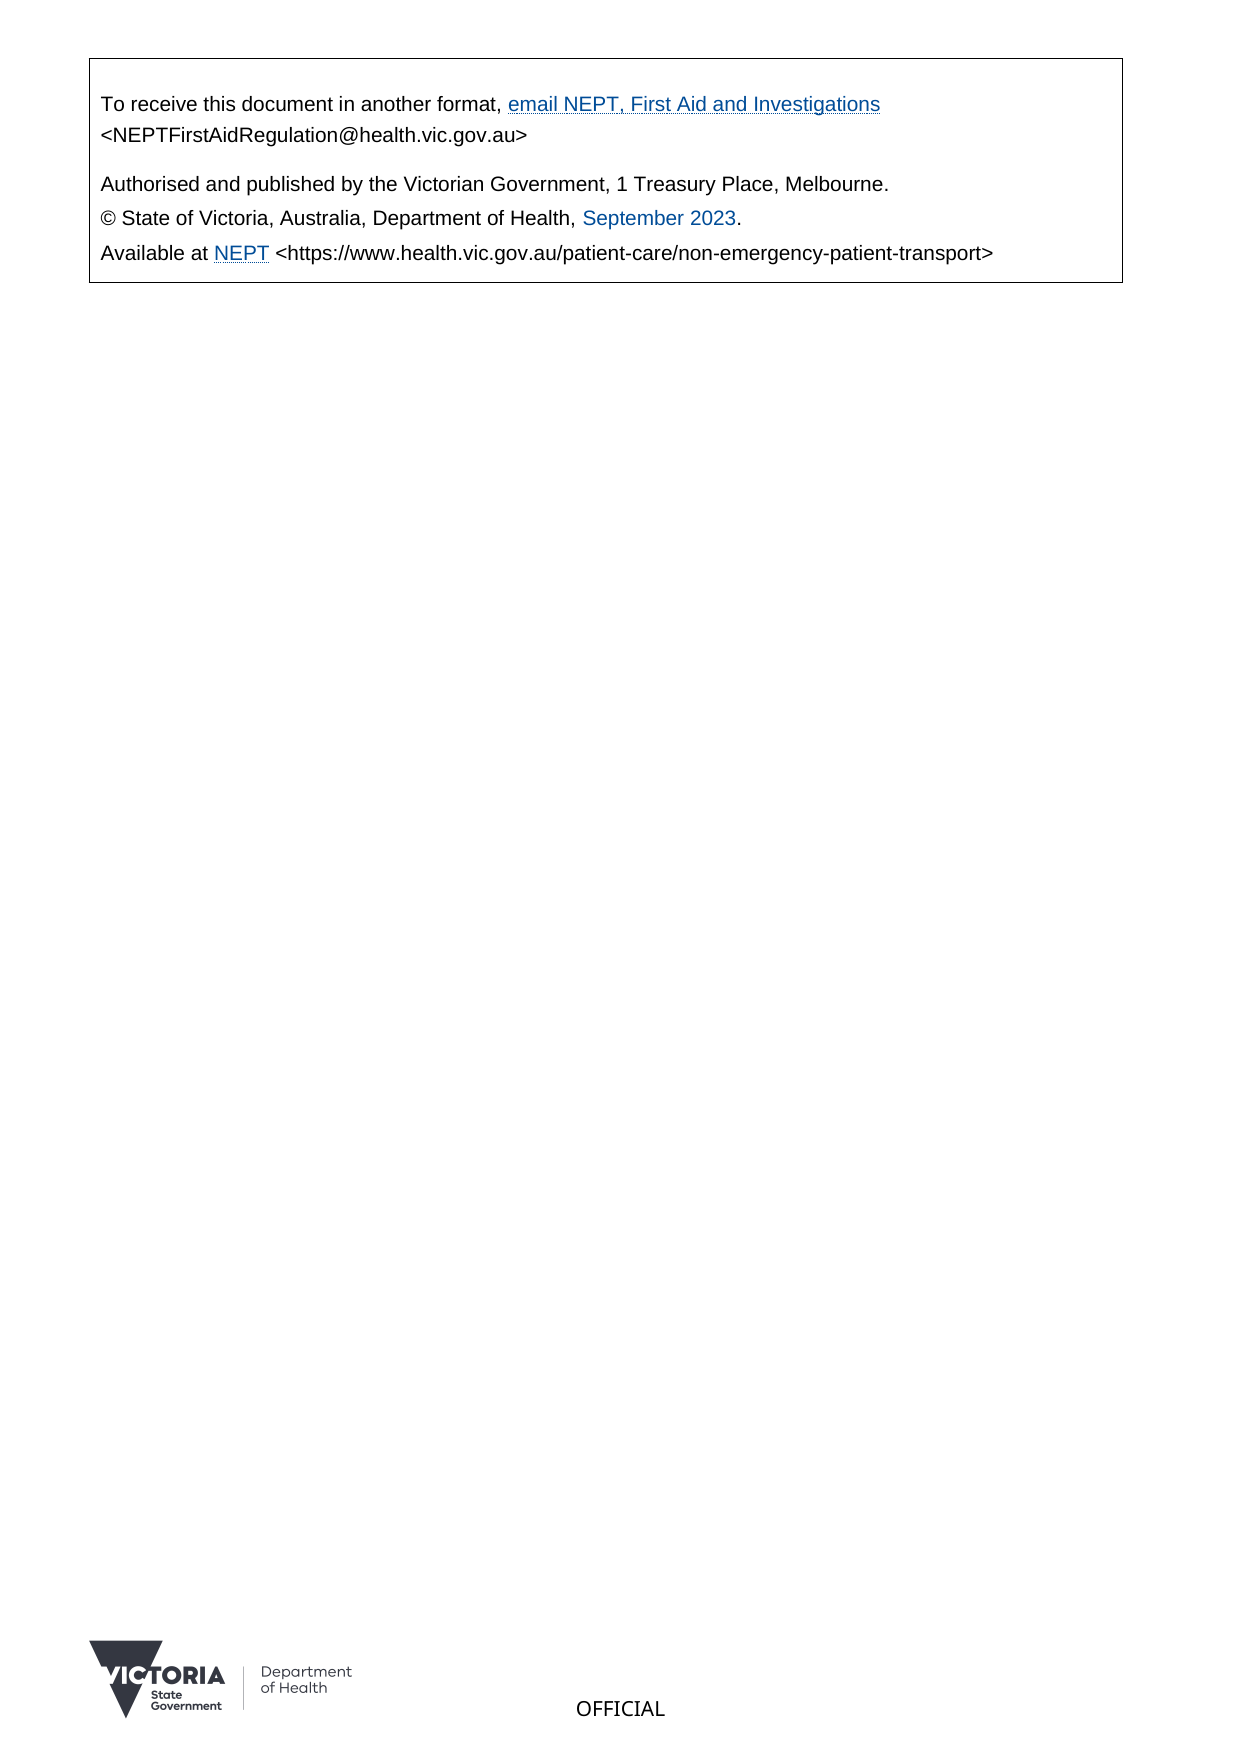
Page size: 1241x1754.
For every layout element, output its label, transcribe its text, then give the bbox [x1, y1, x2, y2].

table_header To receive this document in another format, email NEPT, First Aid and Investigations <NEPTFirstAidRegulation@health.vic.gov.au> Authorised and published by the Victorian Government, 1 Treasury Place, Melbourne. © State of Victoria, Australia, Department of Health, September 2023. Available at NEPT <https://www.health.vic.gov.au/patient-care/non-emergency-patient-transport> [90, 59, 1122, 282]
picture [0, 1595, 1241, 1754]
